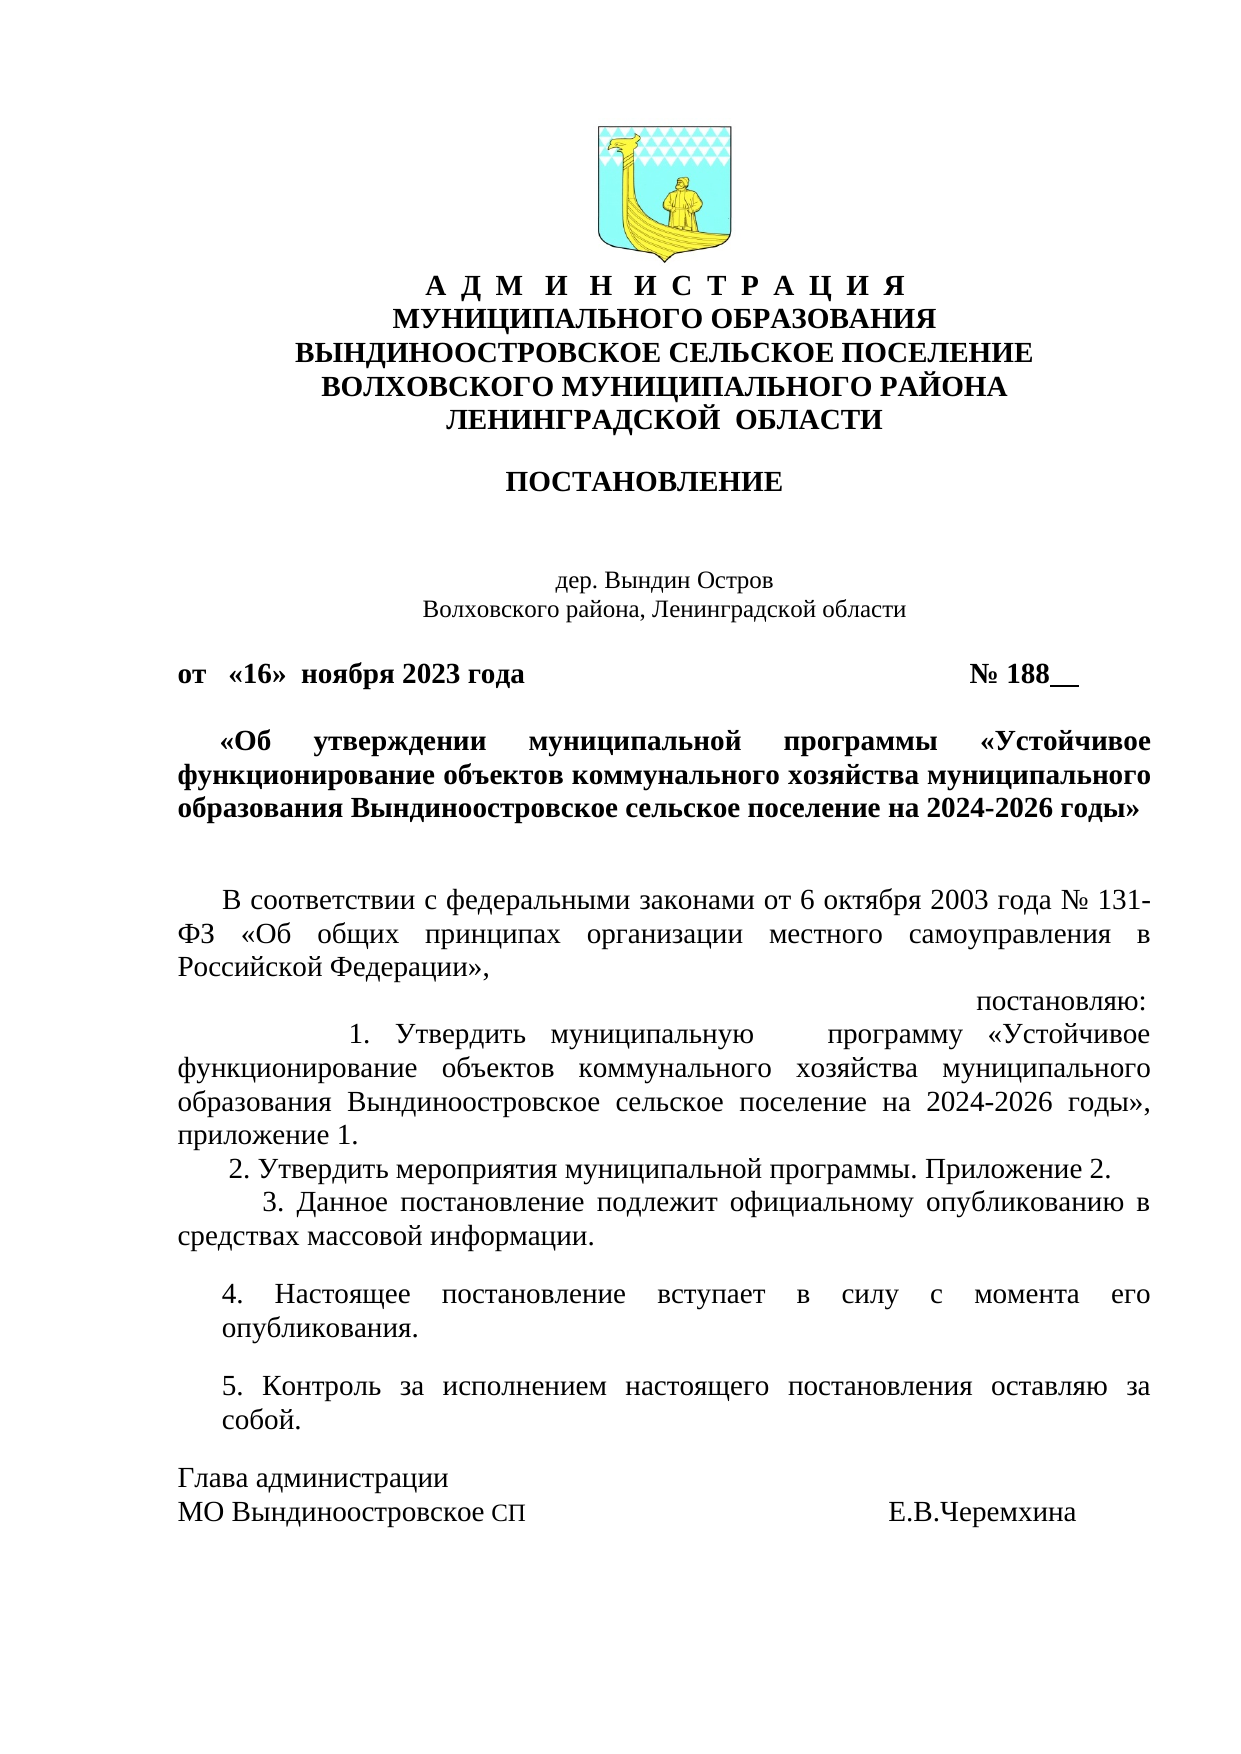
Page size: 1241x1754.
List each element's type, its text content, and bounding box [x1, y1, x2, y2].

title ВЫНДИНООСТРОВСКОЕ СЕЛЬСКОЕ ПОСЕЛЕНИЕ [177, 335, 1152, 369]
text от «16» ноября 2023 года № 188 [177, 656, 1152, 690]
text 2. Утвердить мероприятия муниципальной программы. Приложение 2. [177, 1151, 1152, 1184]
picture [587, 118, 742, 269]
text В соответствии с федеральными законами от 6 октября 2003 года № 131-ФЗ «Об общих принципах организации местного самоуправления в Российской Федерации», [177, 849, 1152, 983]
text 5. Контроль за исполнением настоящего постановления оставляю за собой. [222, 1368, 1152, 1436]
title А Д М И Н И С Т Р А Ц И Я [177, 268, 1152, 302]
text Волховского района, Ленинградской области [177, 594, 1152, 623]
text МО Вындиноостровское СП Е.В.Черемхина [177, 1494, 1152, 1528]
text Глава администрации [177, 1461, 1152, 1494]
text «Об утверждении муниципальной программы «Устойчивое функционирование объектов коммунального хозяйства муниципального образования Вындиноостровское сельское поселение на 2024-2026 годы» [177, 723, 1152, 824]
title ВОЛХОВСКОГО МУНИЦИПАЛЬНОГО РАЙОНА [177, 369, 1152, 402]
text 3. Данное постановление подлежит официальному опубликованию в средствах массовой информации. [177, 1184, 1152, 1251]
text дер. Вындин Остров [177, 565, 1152, 594]
text постановляю: 1. Утвердить муниципальную программу «Устойчивое функционирование объектов коммунального хозяйства муниципального образования Вындиноостровское сельское поселение на 2024-2026 годы», приложение 1. [177, 983, 1152, 1151]
title ЛЕНИНГРАДСКОЙ ОБЛАСТИ [177, 402, 1152, 436]
subtitle ПОСТАНОВЛЕНИЕ [177, 464, 1152, 498]
text 4. Настоящее постановление вступает в силу с момента его опубликования. [222, 1276, 1152, 1343]
title МУНИЦИПАЛЬНОГО ОБРАЗОВАНИЯ [177, 302, 1152, 335]
